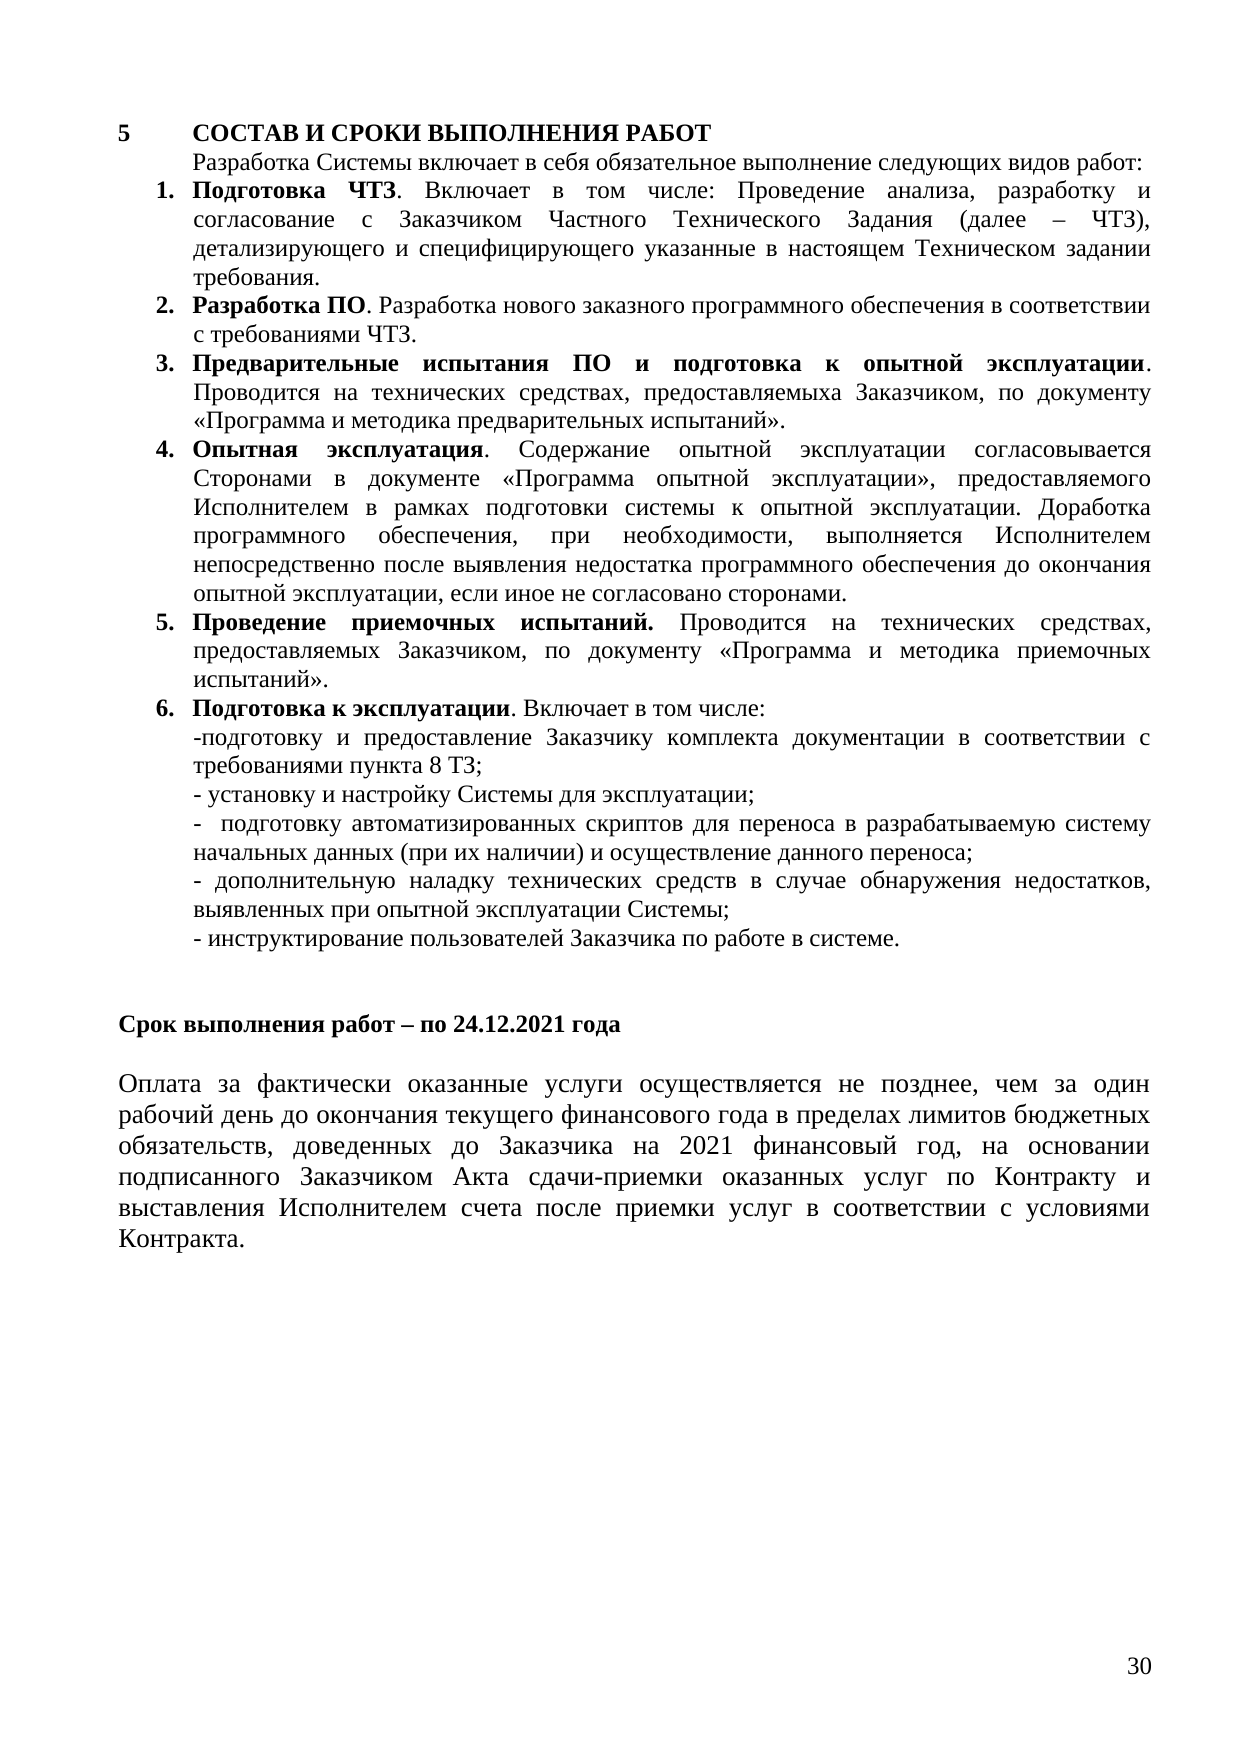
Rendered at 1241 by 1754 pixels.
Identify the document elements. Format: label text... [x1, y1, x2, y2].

text Разработка Системы включает в себя обязательное выполнение следующих видов работ: [118, 147, 1152, 176]
list Опытная эксплуатация. Содержание опытной эксплуатации согласовывается Сторонами в документе «Программа опытной эксплуатации», предоставляемого Исполнителем в рамках подготовки системы к опытной эксплуатации. Доработка программного обеспечения, при необходимости, выполняется Исполнителем непосредственно после выявления недостатка программного обеспечения до окончания опытной эксплуатации, если иное не согласовано сторонами. [156, 434, 1152, 607]
list - инструктирование пользователей Заказчика по работе в системе. [193, 923, 1152, 952]
list Предварительные испытания ПО и подготовка к опытной эксплуатации. Проводится на технических средствах, предоставляемыха Заказчиком, по документу «Программа и методика предварительных испытаний». [156, 348, 1152, 434]
subtitle состав и сроки выполнения работ [118, 118, 1152, 147]
list Разработка ПО. Разработка нового заказного программного обеспечения в соответствии с требованиями ЧТЗ. [156, 291, 1152, 348]
list -подготовку и предоставление Заказчику комплекта документации в соответствии с требованиями пункта 8 ТЗ; [193, 722, 1152, 779]
list Подготовка ЧТЗ. Включает в том числе: Проведение анализа, разработку и согласование с Заказчиком Частного Технического Задания (далее – ЧТЗ), детализирующего и специфицирующего указанные в настоящем Техническом задании требования. [156, 176, 1152, 291]
list Проведение приемочных испытаний. Проводится на технических средствах, предоставляемых Заказчиком, по документу «Программа и методика приемочных испытаний». [156, 607, 1152, 693]
list - установку и настройку Системы для эксплуатации; [193, 779, 1152, 808]
text Срок выполнения работ – по 24.12.2021 года [118, 1009, 1152, 1038]
list Подготовка к эксплуатации. Включает в том числе: [156, 693, 1152, 722]
text Оплата за фактически оказанные услуги осуществляется не позднее, чем за один рабочий день до окончания текущего финансового года в пределах лимитов бюджетных обязательств, доведенных до Заказчика на 2021 финансовый год, на основании подписанного Заказчиком Акта сдачи-приемки оказанных услуг по Контракту и выставления Исполнителем счета после приемки услуг в соответствии с условиями Контракта. [118, 1067, 1152, 1254]
list - подготовку автоматизированных скриптов для переноса в разрабатываемую систему начальных данных (при их наличии) и осуществление данного переноса; [193, 808, 1152, 866]
list - дополнительную наладку технических средств в случае обнаружения недостатков, выявленных при опытной эксплуатации Системы; [193, 866, 1152, 923]
